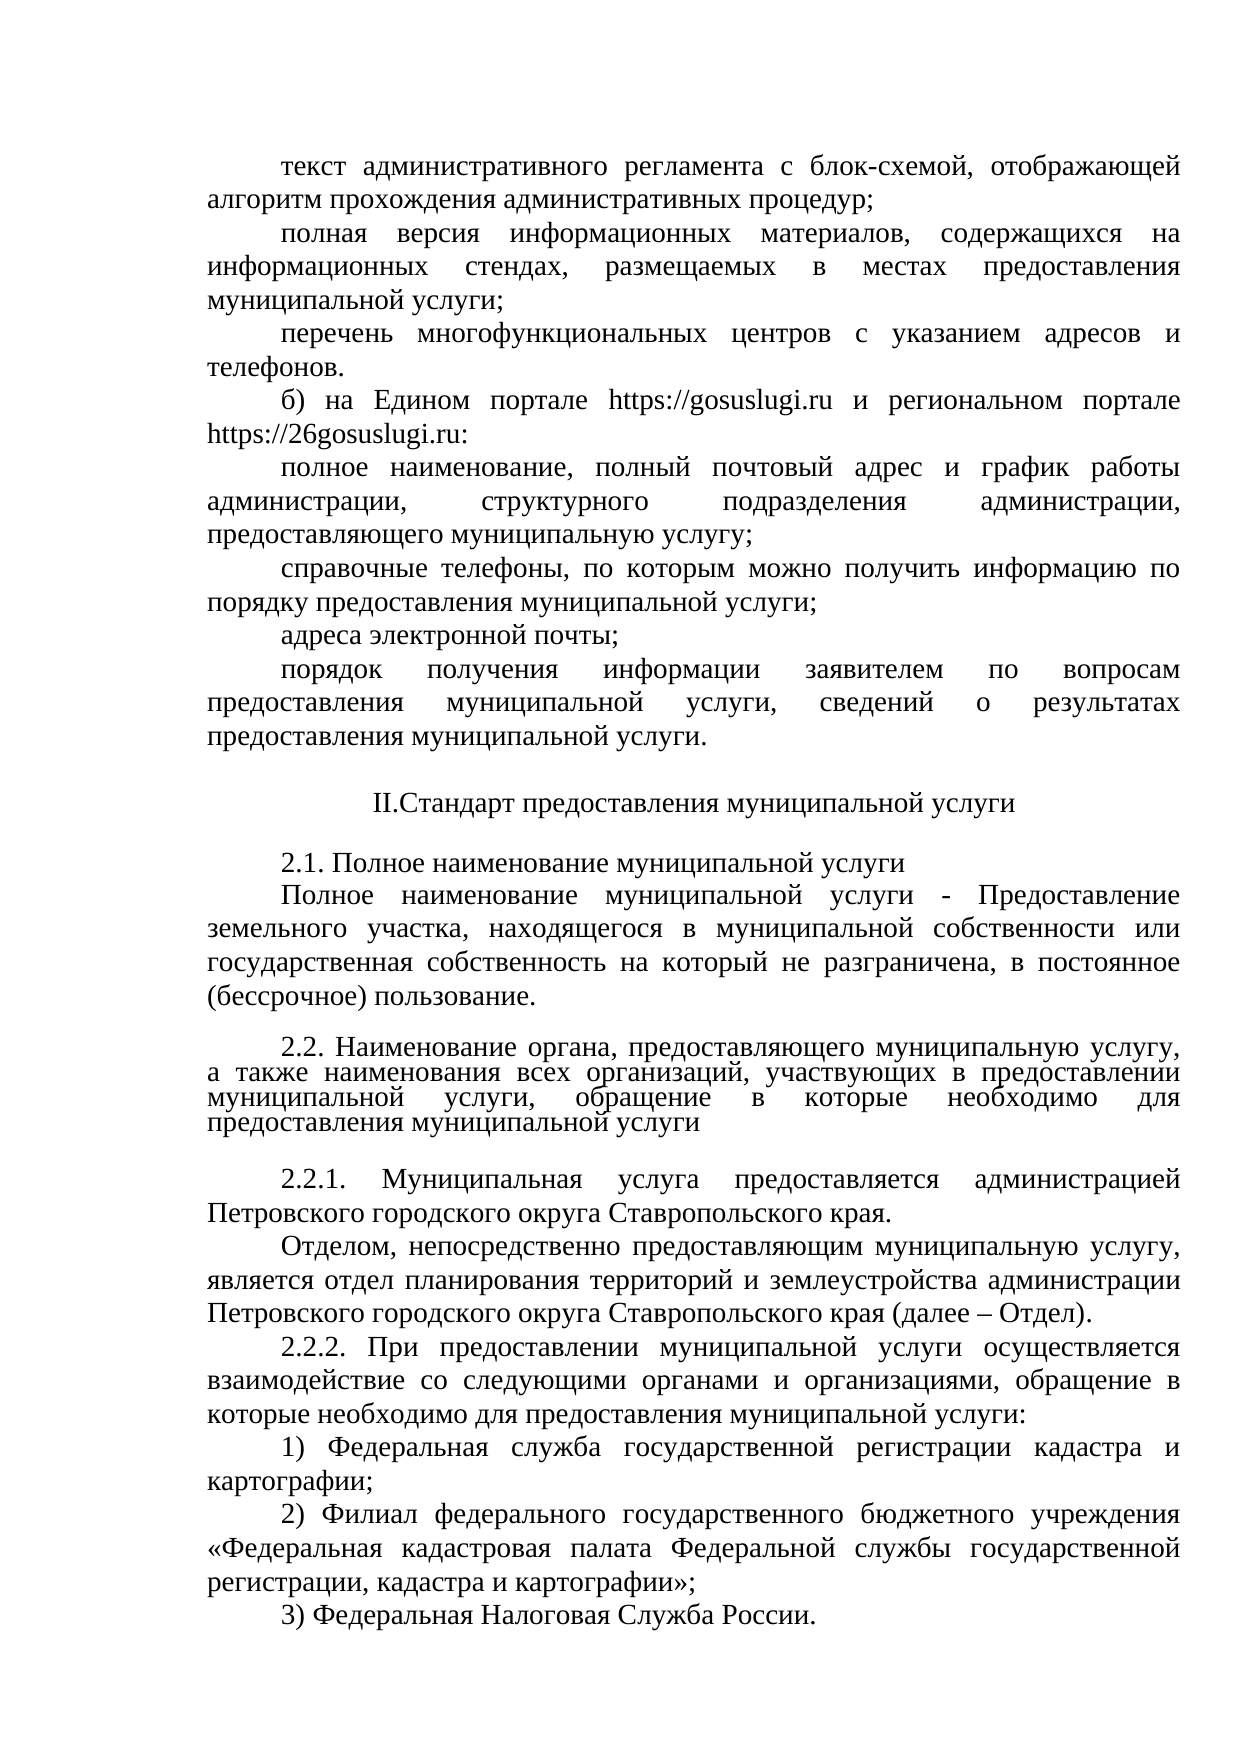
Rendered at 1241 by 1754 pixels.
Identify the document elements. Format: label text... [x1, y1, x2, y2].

text полное наименование, полный почтовый адрес и график работы администрации, структурного подразделения администрации, предоставляющего муниципальную услугу; [207, 449, 1181, 550]
text текст административного регламента с блок-схемой, отображающей алгоритм прохождения административных процедур; [207, 148, 1181, 215]
text адреса электронной почты; [207, 617, 1181, 651]
text II.Стандарт предоставления муниципальной услуги [207, 785, 1181, 818]
text 2.2.2. При предоставлении муниципальной услуги осуществляется взаимодействие со следующими органами и организациями, обращение в которые необходимо для предоставления муниципальной услуги: [207, 1329, 1181, 1429]
text 2.2. Наименование органа, предоставляющего муниципальную услугу, а также наименования всех организаций, участвующих в предоставлении муниципальной услуги, обращение в которые необходимо для предоставления муниципальной услуги [207, 1036, 1181, 1136]
text полная версия информационных материалов, содержащихся на информационных стендах, размещаемых в местах предоставления муниципальной услуги; [207, 215, 1181, 315]
text 3) Федеральная Налоговая Служба России. [207, 1597, 1181, 1631]
text Отделом, непосредственно предоставляющим муниципальную услугу, является отдел планирования территорий и землеустройства администрации Петровского городского округа Ставропольского края (далее – Отдел). [207, 1228, 1181, 1329]
text 2) Филиал федерального государственного бюджетного учреждения «Федеральная кадастровая палата Федеральной службы государственной регистрации, кадастра и картографии»; [207, 1497, 1181, 1597]
text 1) Федеральная служба государственной регистрации кадастра и картографии; [207, 1429, 1181, 1497]
text порядок получения информации заявителем по вопросам предоставления муниципальной услуги, сведений о результатах предоставления муниципальной услуги. [207, 651, 1181, 751]
text перечень многофункциональных центров с указанием адресов и телефонов. [207, 315, 1181, 382]
text б) на Едином портале https://gosuslugi.ru и региональном портале https://26gosuslugi.ru: [207, 382, 1181, 449]
text 2.2.1. Муниципальная услуга предоставляется администрацией Петровского городского округа Ставропольского края. [207, 1161, 1181, 1228]
text Полное наименование муниципальной услуги - Предоставление земельного участка, находящегося в муниципальной собственности или государственная собственность на который не разграничена, в постоянное (бессрочное) пользование. [207, 877, 1181, 1011]
text справочные телефоны, по которым можно получить информацию по порядку предоставления муниципальной услуги; [207, 550, 1181, 617]
text 2.1. Полное наименование муниципальной услуги [207, 852, 1181, 877]
